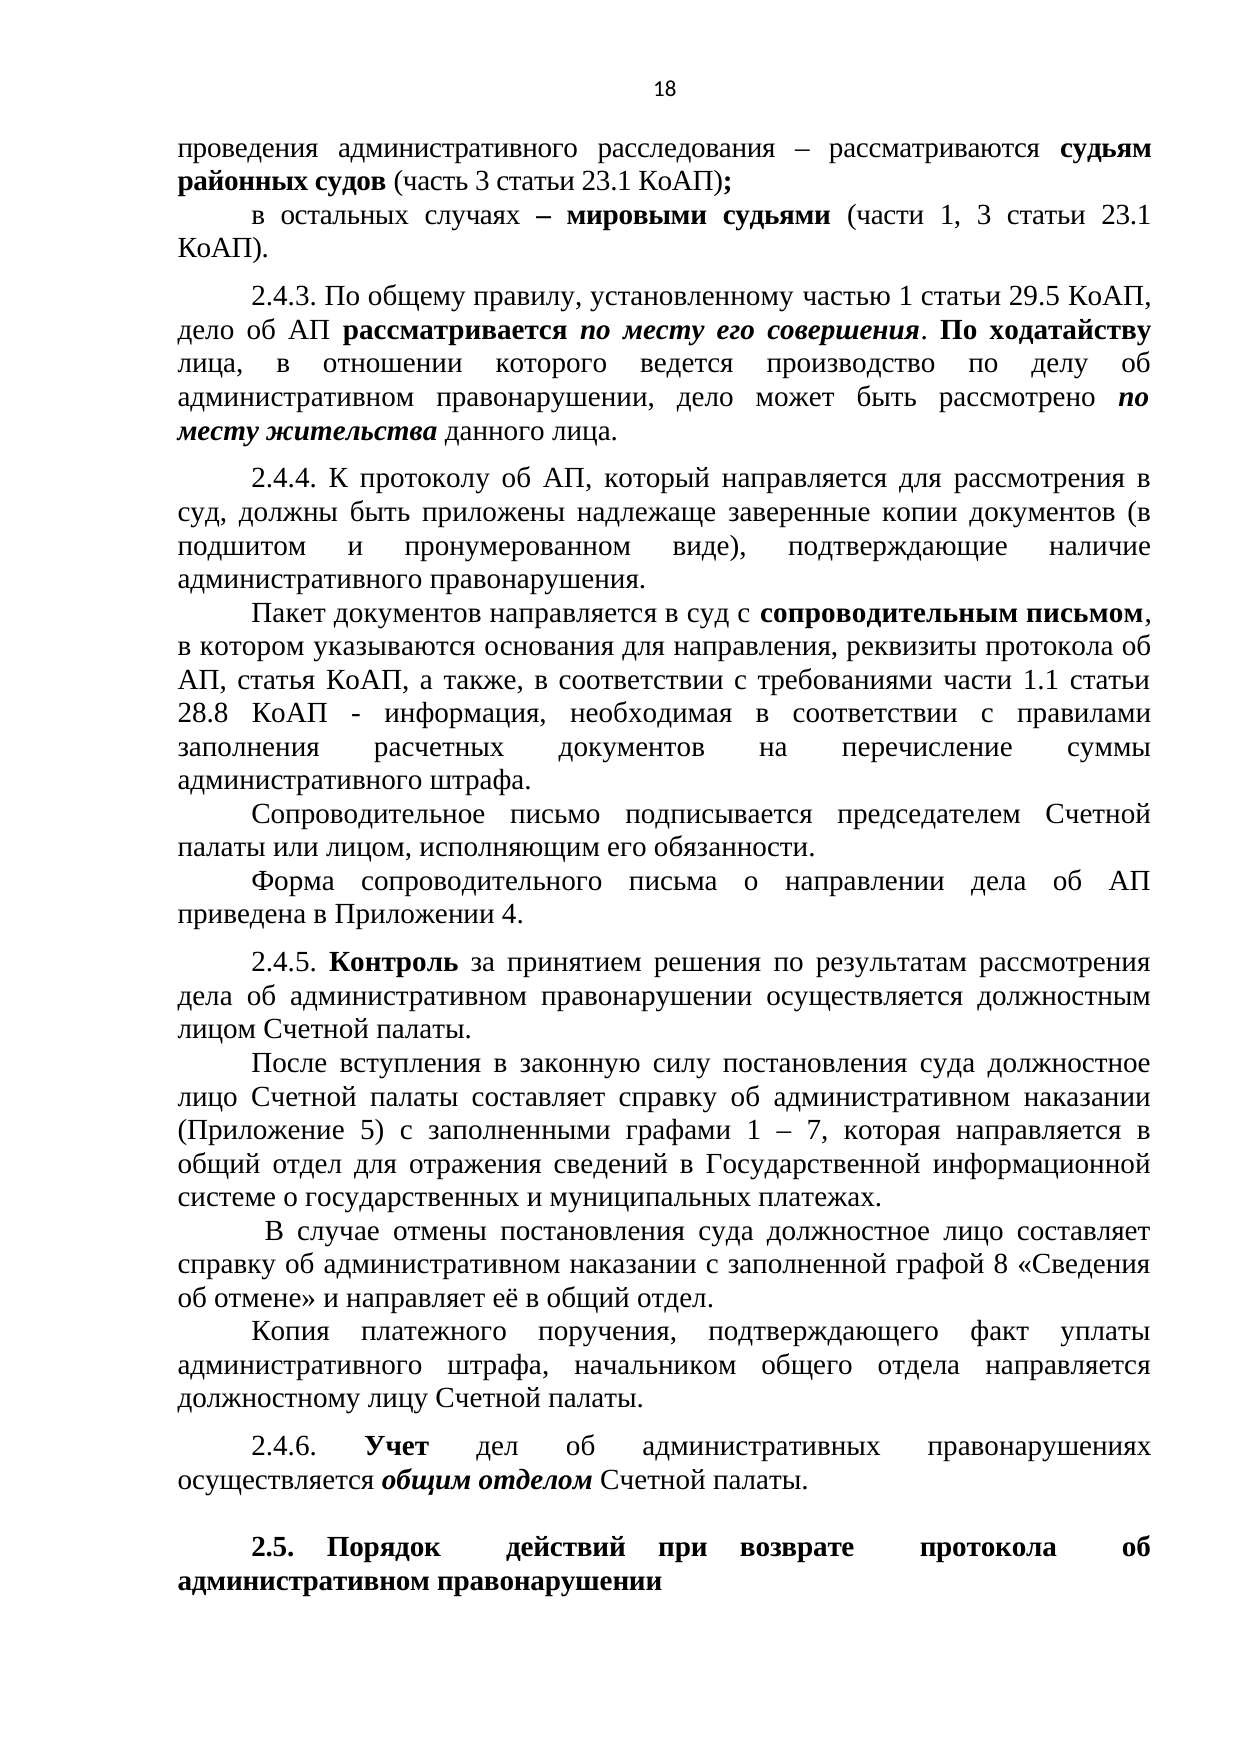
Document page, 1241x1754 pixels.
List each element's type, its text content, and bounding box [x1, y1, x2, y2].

text в остальных случаях – мировыми судьями (части 1, 3 статьи 23.1 КоАП). [177, 197, 1152, 264]
text В случае отмены постановления суда должностное лицо составляет справку об административном наказании с заполненной графой 8 «Сведения об отмене» и направляет её в общий отдел. [177, 1213, 1152, 1313]
text Пакет документов направляется в суд с сопроводительным письмом, в котором указываются основания для направления, реквизиты протокола об АП, статья КоАП, а также, в соответствии с требованиями части 1.1 статьи 28.8 КоАП - информация, необходимая в соответствии с правилами заполнения расчетных документов на перечисление суммы административного штрафа. [177, 595, 1152, 796]
text 2.4.6. Учет дел об административных правонарушениях осуществляется общим отделом Счетной палаты. [177, 1428, 1152, 1496]
text После вступления в законную силу постановления суда должностное лицо Счетной палаты составляет справку об административном наказании (Приложение 5) с заполненными графами 1 – 7, которая направляется в общий отдел для отражения сведений в Государственной информационной системе о государственных и муниципальных платежах. [177, 1045, 1152, 1213]
text Копия платежного поручения, подтверждающего факт уплаты административного штрафа, начальником общего отдела направляется должностному лицу Счетной палаты. [177, 1313, 1152, 1414]
text Форма сопроводительного письма о направлении дела об АП приведена в Приложении 4. [177, 863, 1152, 930]
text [177, 130, 1152, 197]
text 2.5. Порядок действий при возврате протокола об административном правонарушении [177, 1529, 1152, 1596]
text Сопроводительное письмо подписывается председателем Счетной палаты или лицом, исполняющим его обязанности. [177, 796, 1152, 863]
text 2.4.5. Контроль за принятием решения по результатам рассмотрения дела об административном правонарушении осуществляется должностным лицом Счетной палаты. [177, 944, 1152, 1045]
text 2.4.4. К протоколу об АП, который направляется для рассмотрения в суд, должны быть приложены надлежаще заверенные копии документов (в подшитом и пронумерованном виде), подтверждающие наличие административного правонарушения. [177, 461, 1152, 595]
text 2.4.3. По общему правилу, установленному частью 1 статьи 29.5 КоАП, дело об АП рассматривается по месту его совершения. По ходатайству лица, в отношении которого ведется производство по делу об административном правонарушении, дело может быть рассмотрено по месту жительства данного лица. [177, 278, 1152, 446]
